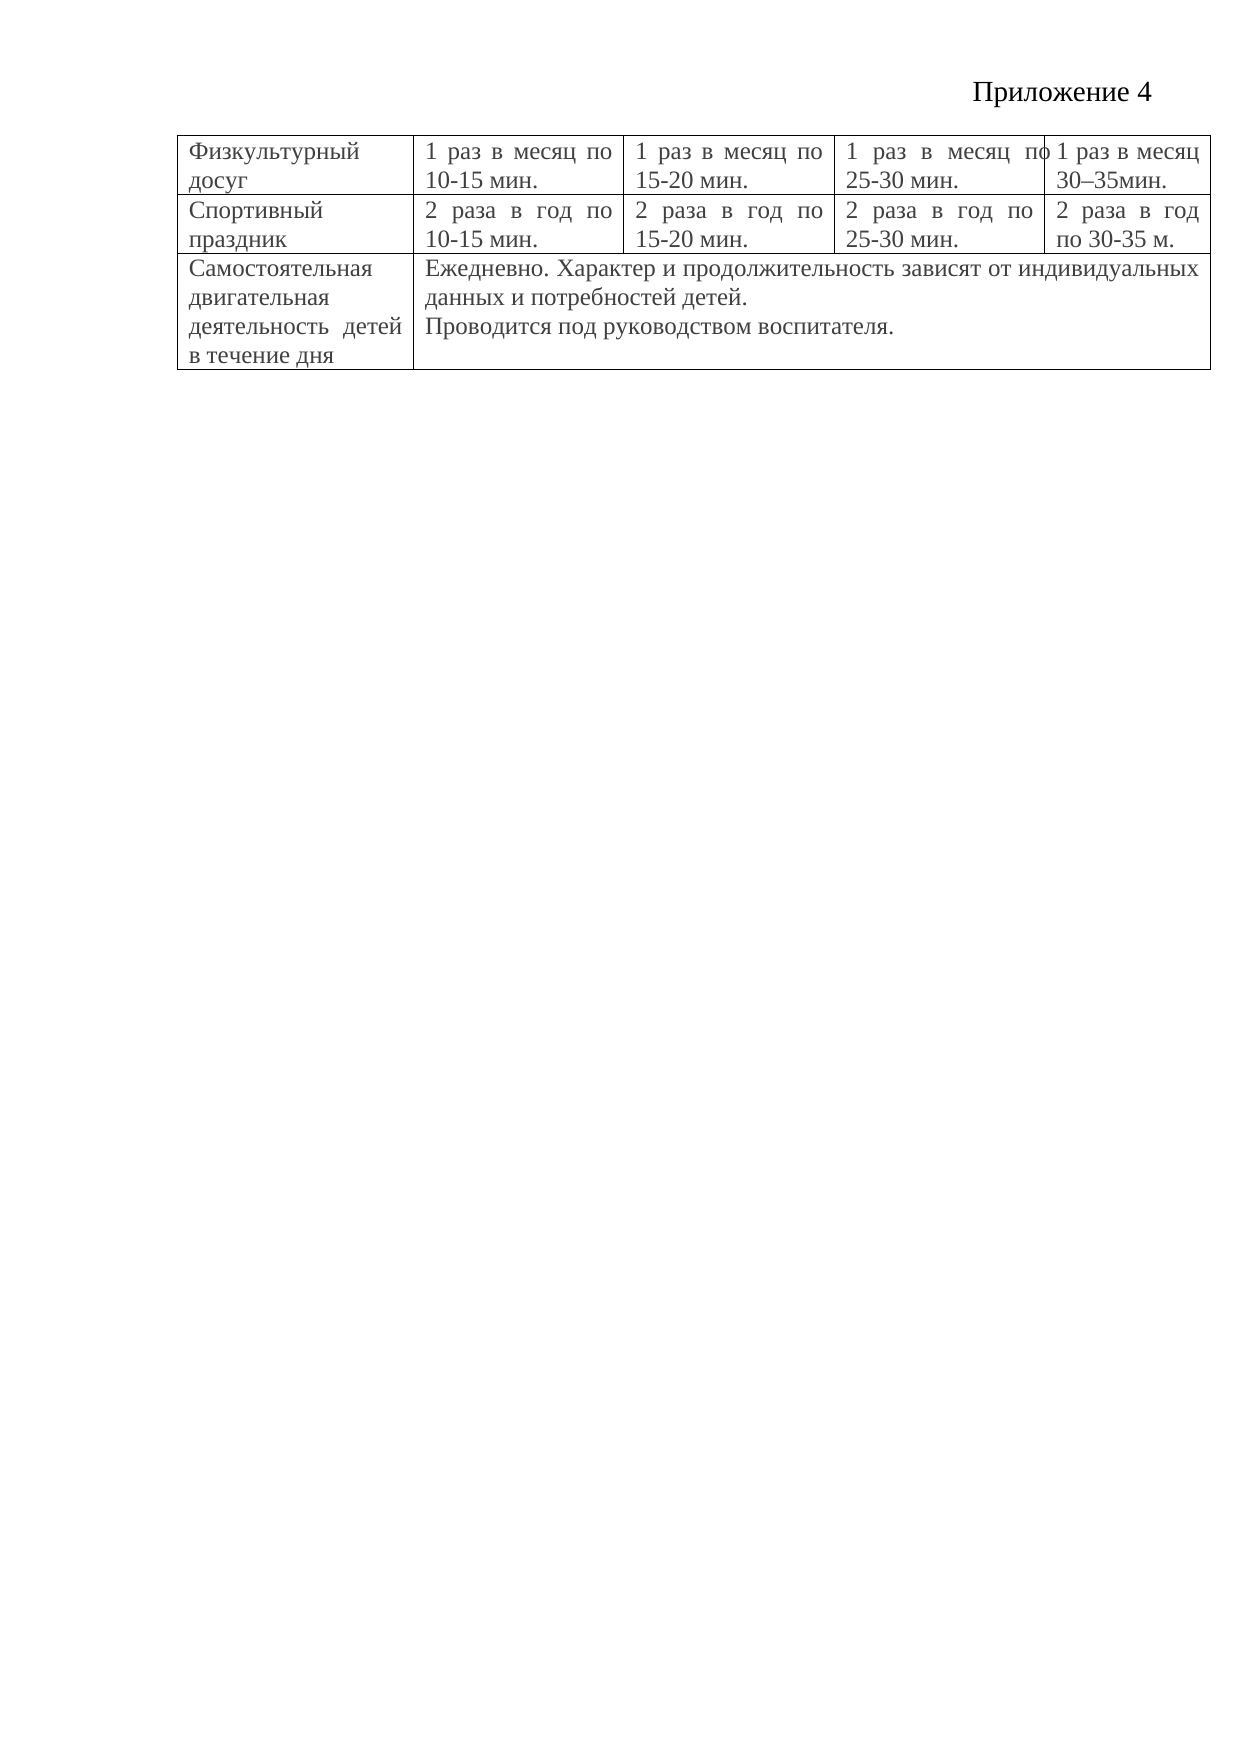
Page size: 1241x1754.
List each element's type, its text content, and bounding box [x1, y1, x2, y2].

table_cell 1 раз в месяц по 25-30 мин. [835, 136, 1044, 194]
table_cell 1 раз в месяц 30–35мин. [1045, 136, 1210, 194]
table_cell 2 раза в год по 30-35 м. [1045, 195, 1210, 252]
table_cell Физкультурный досуг [178, 136, 413, 194]
table_cell Ежедневно. Характер и продолжительность зависят от индивидуальных данных и потребностей детей. Проводится под руководством воспитателя. [414, 254, 1210, 368]
table_cell 2 раза в год по 10-15 мин. [414, 195, 623, 252]
table_cell 2 раза в год по 25-30 мин. [835, 195, 1044, 252]
table_cell Спортивный праздник [178, 195, 413, 252]
table_cell 1 раз в месяц по 10-15 мин. [414, 136, 623, 194]
table_cell Самостоятельная двигательная деятельность детей в течение дня [178, 254, 413, 368]
table_cell 1 раз в месяц по 15-20 мин. [624, 136, 834, 194]
table_cell 2 раза в год по 15-20 мин. [624, 195, 834, 252]
